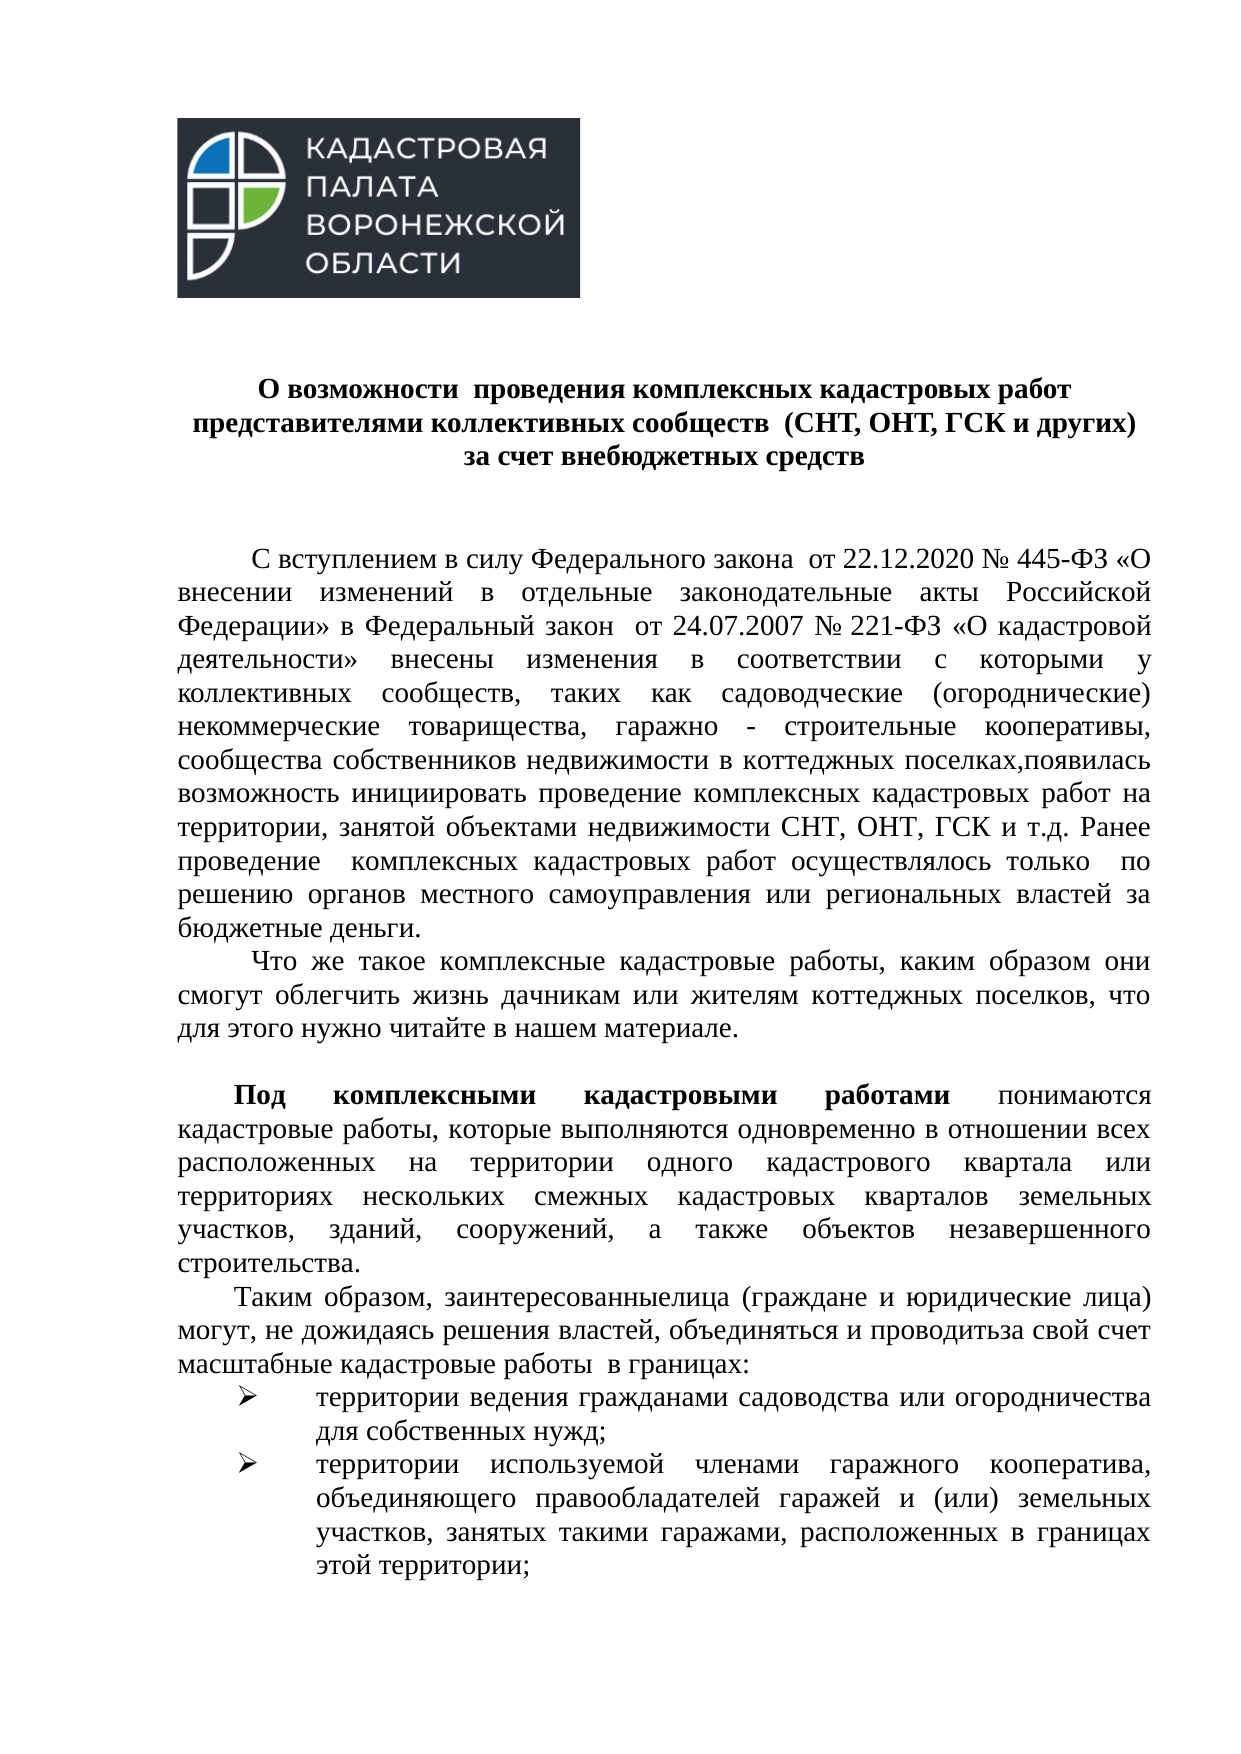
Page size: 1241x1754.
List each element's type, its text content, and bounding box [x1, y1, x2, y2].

text О возможности проведения комплексных кадастровых работ представителями коллективных сообществ (СНТ, ОНТ, ГСК и других) за счет внебюджетных средств [177, 371, 1152, 472]
text Под комплексными кадастровыми работами понимаются кадастровые работы, которые выполняются одновременно в отношении всех расположенных на территории одного кадастрового квартала или территориях нескольких смежных кадастровых кварталов земельных участков, зданий, сооружений, а также объектов незавершенного строительства. [177, 1077, 1152, 1279]
picture [177, 118, 581, 298]
text Что же такое комплексные кадастровые работы, каким образом они смогут облегчить жизнь дачникам или жителям коттеджных поселков, что для этого нужно читайте в нашем материале. [177, 943, 1152, 1044]
text С вступлением в силу Федерального закона от 22.12.2020 № 445-ФЗ «О внесении изменений в отдельные законодательные акты Российской Федерации» в Федеральный закон от 24.07.2007 № 221-ФЗ «О кадастровой деятельности» внесены изменения в соответствии с которыми у коллективных сообществ, таких как садоводческие (огороднические) некоммерческие товарищества, гаражно - строительные кооперативы, сообщества собственников недвижимости в коттеджных поселках,появилась возможность инициировать проведение комплексных кадастровых работ на территории, занятой объектами недвижимости СНТ, ОНТ, ГСК и т.д. Ранее проведение комплексных кадастровых работ осуществлялось только по решению органов местного самоуправления или региональных властей за бюджетные деньги. [177, 541, 1152, 943]
list территории используемой членами гаражного кооператива, объединяющего правообладателей гаражей и (или) земельных участков, занятых такими гаражами, расположенных в границах этой территории; [236, 1446, 1152, 1581]
text Таким образом, заинтересованныелица (граждане и юридические лица) могут, не дожидаясь решения властей, объединяться и проводитьза свой счет масштабные кадастровые работы в границах: [177, 1279, 1152, 1379]
list территории ведения гражданами садоводства или огородничества для собственных нужд; [236, 1379, 1152, 1446]
